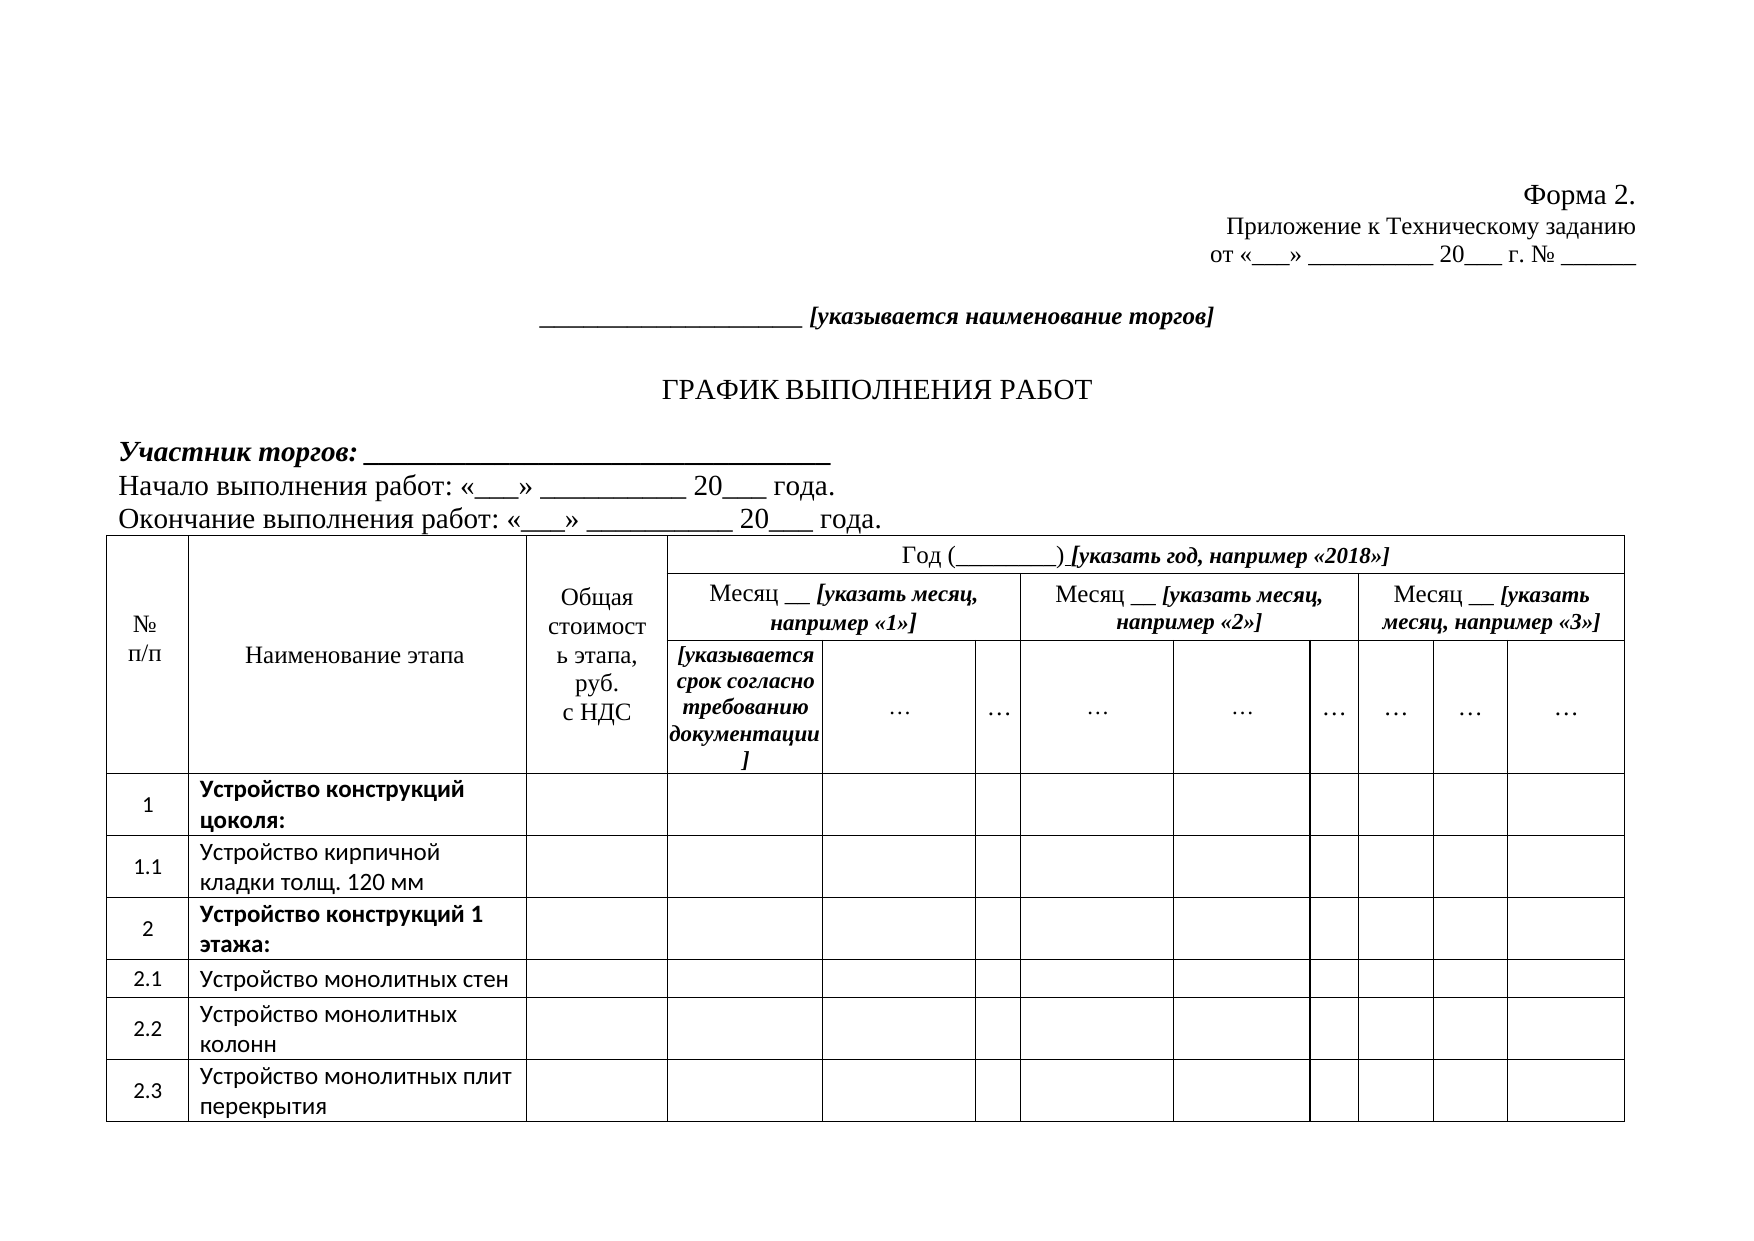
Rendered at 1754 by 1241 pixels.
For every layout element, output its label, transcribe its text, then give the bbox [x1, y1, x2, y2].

table_cell 2.2 [107, 998, 188, 1059]
table_cell [1311, 998, 1358, 1059]
table_cell [527, 960, 667, 997]
table_cell Месяц __ [указать месяц, например «2»] [1021, 574, 1358, 640]
table_cell [823, 1060, 975, 1121]
table_cell [1021, 898, 1173, 959]
table_cell [1021, 998, 1173, 1059]
table_cell [527, 836, 667, 897]
table_cell [1174, 898, 1309, 959]
text Приложение к Техническому заданию [1152, 211, 1636, 239]
table_cell [1311, 1060, 1358, 1121]
text Окончание выполнения работ: «___» __________ 20___ года. [118, 501, 1636, 535]
table_cell … [1021, 641, 1173, 772]
text __________________ [указывается наименование торгов] [118, 297, 1636, 331]
table_cell [1359, 1060, 1433, 1121]
table_header Наименование этапа [189, 536, 526, 772]
table_cell [823, 774, 975, 834]
table_cell Устройство кирпичной кладки толщ. 120 мм [189, 836, 526, 897]
table_header № п/п [107, 536, 188, 772]
table_cell [1174, 998, 1309, 1059]
table_cell [1434, 836, 1507, 897]
table_cell Устройство конструкций 1 этажа: [189, 898, 526, 959]
table_cell Устройство монолитных плит перекрытия [189, 1060, 526, 1121]
table_cell Месяц __ [указать месяц, например «3»] [1359, 574, 1624, 640]
table_cell [976, 1060, 1020, 1121]
table_cell 1.1 [107, 836, 188, 897]
table_cell [1359, 836, 1433, 897]
table_cell 1 [107, 774, 188, 834]
table_cell [1021, 1060, 1173, 1121]
table_cell [1508, 998, 1624, 1059]
table_cell [1311, 774, 1358, 834]
table_cell … [1434, 641, 1507, 772]
text Участник торгов: ________________________________ [118, 434, 1636, 468]
table_cell [823, 960, 975, 997]
table_cell [1508, 836, 1624, 897]
text Начало выполнения работ: «___» __________ 20___ года. [118, 468, 1636, 501]
table_cell 2.1 [107, 960, 188, 997]
table_cell Устройство конструкций цоколя: [189, 774, 526, 834]
subtitle ГРАФИК ВЫПОЛНЕНИЯ РАБОТ [118, 372, 1636, 405]
table_cell [1311, 836, 1358, 897]
table_cell [1434, 998, 1507, 1059]
table_cell [668, 774, 822, 834]
table_cell … [1311, 641, 1358, 772]
table_cell [1021, 836, 1173, 897]
table_cell … [823, 641, 975, 772]
table_cell [668, 998, 822, 1059]
table_cell 2.3 [107, 1060, 188, 1121]
table_cell … [1174, 641, 1309, 772]
table_cell [976, 774, 1020, 834]
table_cell [823, 998, 975, 1059]
table_cell [823, 898, 975, 959]
table_cell Устройство монолитных стен [189, 960, 526, 997]
table_cell [1434, 960, 1507, 997]
table_cell 2 [107, 898, 188, 959]
table_cell [976, 836, 1020, 897]
table_cell Устройство монолитных колонн [189, 998, 526, 1059]
table_cell … [976, 641, 1020, 772]
table_cell [1021, 960, 1173, 997]
table_cell [1174, 774, 1309, 834]
table_cell [1434, 898, 1507, 959]
table_cell [527, 1060, 667, 1121]
table_cell [1508, 774, 1624, 834]
table_cell Месяц __ [указать месяц, например «1»] [668, 574, 1020, 640]
table_cell [527, 998, 667, 1059]
table_cell [668, 960, 822, 997]
table_cell … [1508, 641, 1624, 772]
table_cell [1359, 998, 1433, 1059]
table_cell [1359, 960, 1433, 997]
table_cell [1174, 836, 1309, 897]
table_cell [1508, 1060, 1624, 1121]
table_cell … [1359, 641, 1433, 772]
table_cell [1021, 774, 1173, 834]
table_cell [1311, 898, 1358, 959]
text от «___» __________ 20___ г. № ______ [1152, 239, 1636, 268]
table_cell [1174, 960, 1309, 997]
table_cell [668, 836, 822, 897]
table_cell [1359, 898, 1433, 959]
table_cell [668, 1060, 822, 1121]
table_cell [1508, 898, 1624, 959]
table_cell [976, 898, 1020, 959]
table_cell [1434, 774, 1507, 834]
text Форма 2. [413, 177, 1636, 211]
table_cell [976, 960, 1020, 997]
table_cell [527, 898, 667, 959]
table_cell [1359, 774, 1433, 834]
table_cell [указывается срок согласно требованию документации] [668, 641, 822, 772]
table_cell [1174, 1060, 1309, 1121]
table_cell [823, 836, 975, 897]
table_cell [1311, 960, 1358, 997]
table_cell [1434, 1060, 1507, 1121]
table_header Общая стоимость этапа, руб. с НДС [527, 536, 667, 772]
table_cell [527, 774, 667, 834]
table_header Год (________) [указать год, например «2018»] [668, 536, 1624, 573]
table_cell [1508, 960, 1624, 997]
table_cell [668, 898, 822, 959]
table_cell [976, 998, 1020, 1059]
